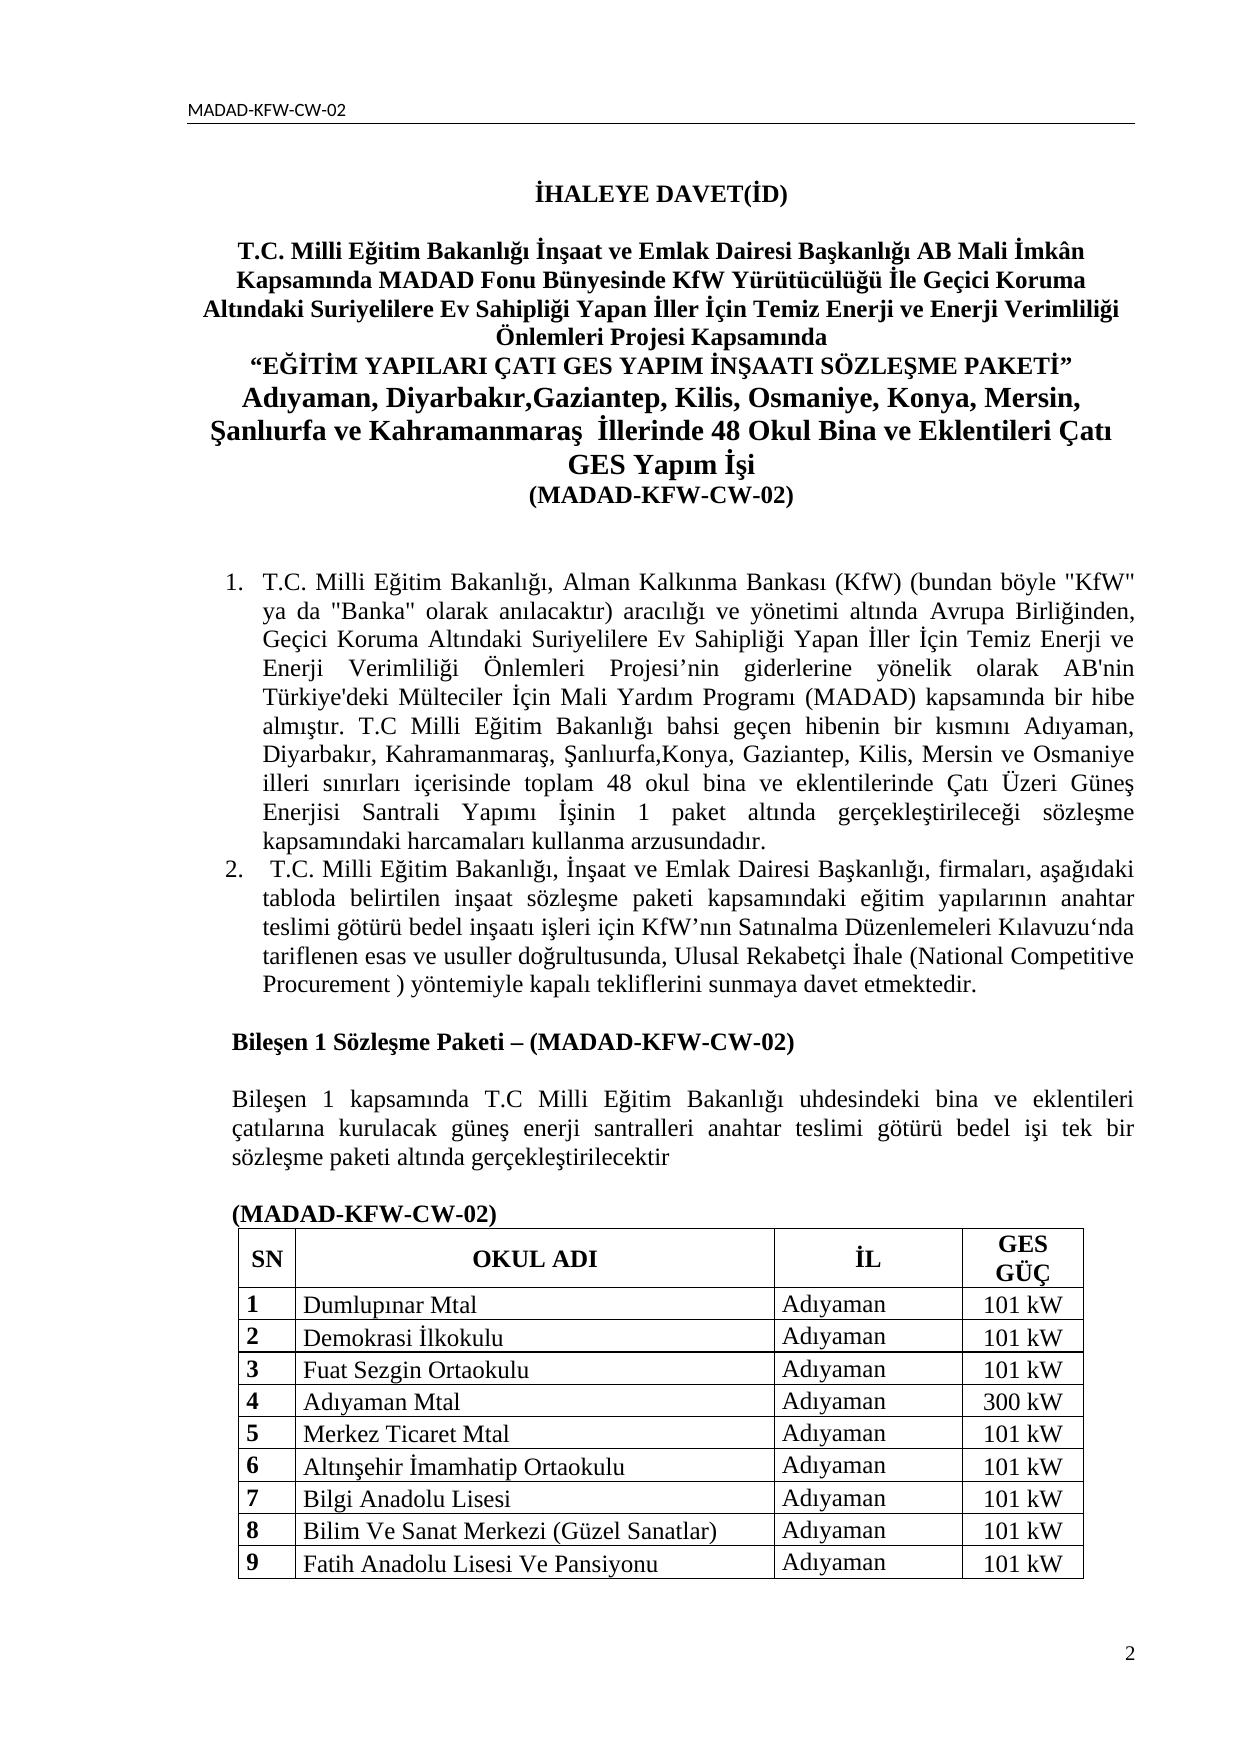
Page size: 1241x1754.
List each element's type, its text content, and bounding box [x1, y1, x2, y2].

table_cell Dumlupınar Mtal [296, 1288, 774, 1319]
table_cell 2 [239, 1320, 295, 1351]
table_cell Adıyaman [775, 1482, 962, 1513]
table_cell 4 [239, 1385, 295, 1416]
table_cell Adıyaman [775, 1449, 962, 1481]
text Adıyaman, Diyarbakır,Gaziantep, Kilis, Osmaniye, Konya, Mersin, Şanlıurfa ve Kahramanmaraş İllerinde 48 Okul Bina ve Eklentileri Çatı GES Yapım İşi [187, 380, 1135, 481]
table_cell Adıyaman [775, 1353, 962, 1384]
table_header SN [239, 1229, 295, 1287]
table_cell 101 kW [963, 1417, 1083, 1448]
table_cell 101 kW [963, 1288, 1083, 1319]
table_cell 101 kW [963, 1546, 1083, 1577]
table_cell 9 [239, 1546, 295, 1577]
table_cell 101 kW [963, 1449, 1083, 1481]
table_header İL [775, 1229, 962, 1287]
table_cell 101 kW [963, 1482, 1083, 1513]
table_cell 5 [239, 1417, 295, 1448]
table_cell 101 kW [963, 1514, 1083, 1545]
table_header OKUL ADI [296, 1229, 774, 1287]
table_cell Fuat Sezgin Ortaokulu [296, 1353, 774, 1384]
text İHALEYE DAVET(İD) [187, 179, 1135, 207]
text T.C. Milli Eğitim Bakanlığı İnşaat ve Emlak Dairesi Başkanlığı AB Mali İmkân Kapsamında MADAD Fonu Bünyesinde KfW Yürütücülüğü İle Geçici Koruma Altındaki Suriyelilere Ev Sahipliği Yapan İller İçin Temiz Enerji ve Enerji Verimliliği Önlemleri Projesi Kapsamında [187, 236, 1135, 351]
table_cell 101 kW [963, 1353, 1083, 1384]
table_cell Bilgi Anadolu Lisesi [296, 1482, 774, 1513]
table_cell Merkez Ticaret Mtal [296, 1417, 774, 1448]
table_cell Adıyaman [775, 1288, 962, 1319]
table_cell 8 [239, 1514, 295, 1545]
text (MADAD-KFW-CW-02) [187, 481, 1135, 509]
table_cell 101 kW [963, 1320, 1083, 1351]
table_cell Fatih Anadolu Lisesi Ve Pansiyonu [296, 1546, 774, 1577]
table_cell Adıyaman [775, 1385, 962, 1416]
table_cell 300 kW [963, 1385, 1083, 1416]
table_cell Adıyaman [775, 1417, 962, 1448]
list T.C. Milli Eğitim Bakanlığı, İnşaat ve Emlak Dairesi Başkanlığı, firmaları, aşağıdaki tabloda belirtilen inşaat sözleşme paketi kapsamındaki eğitim yapılarının anahtar teslimi götürü bedel inşaatı işleri için KfW’nın Satınalma Düzenlemeleri Kılavuzu‘nda tariflenen esas ve usuller doğrultusunda, Ulusal Rekabetçi İhale (National Competitive Procurement ) yöntemiyle kapalı tekliflerini sunmaya davet etmektedir. [225, 854, 1135, 998]
table_cell Adıyaman [775, 1546, 962, 1577]
table_cell Adıyaman [775, 1514, 962, 1545]
table_cell 7 [239, 1482, 295, 1513]
table_cell 1 [239, 1288, 295, 1319]
table_cell Adıyaman Mtal [296, 1385, 774, 1416]
table_cell Adıyaman [775, 1320, 962, 1351]
text Bileşen 1 Sözleşme Paketi – (MADAD-KFW-CW-02) [232, 1027, 1135, 1056]
list T.C. Milli Eğitim Bakanlığı, Alman Kalkınma Bankası (KfW) (bundan böyle "KfW" ya da "Banka" olarak anılacaktır) aracılığı ve yönetimi altında Avrupa Birliğinden, Geçici Koruma Altındaki Suriyelilere Ev Sahipliği Yapan İller İçin Temiz Enerji ve Enerji Verimliliği Önlemleri Projesi’nin giderlerine yönelik olarak AB'nin Türkiye'deki Mülteciler İçin Mali Yardım Programı (MADAD) kapsamında bir hibe almıştır. T.C Milli Eğitim Bakanlığı bahsi geçen hibenin bir kısmını Adıyaman, Diyarbakır, Kahramanmaraş, Şanlıurfa,Konya, Gaziantep, Kilis, Mersin ve Osmaniye illeri sınırları içerisinde toplam 48 okul bina ve eklentilerinde Çatı Üzeri Güneş Enerjisi Santrali Yapımı İşinin 1 paket altında gerçekleştirileceği sözleşme kapsamındaki harcamaları kullanma arzusundadır. [225, 567, 1135, 854]
text Bileşen 1 kapsamında T.C Milli Eğitim Bakanlığı uhdesindeki bina ve eklentileri çatılarına kurulacak güneş enerji santralleri anahtar teslimi götürü bedel işi tek bir sözleşme paketi altında gerçekleştirilecektir [232, 1084, 1135, 1171]
table_cell 3 [239, 1353, 295, 1384]
text (MADAD-KFW-CW-02) [232, 1199, 1135, 1228]
table_cell Altınşehir İmamhatip Ortaokulu [296, 1449, 774, 1481]
table_cell Bilim Ve Sanat Merkezi (Güzel Sanatlar) [296, 1514, 774, 1545]
table_cell Demokrasi İlkokulu [296, 1320, 774, 1351]
text “EĞİTİM YAPILARI ÇATI GES YAPIM İNŞAATI SÖZLEŞME PAKETİ” [187, 351, 1135, 380]
table_header GES GÜÇ [963, 1229, 1083, 1287]
table_cell 6 [239, 1449, 295, 1481]
